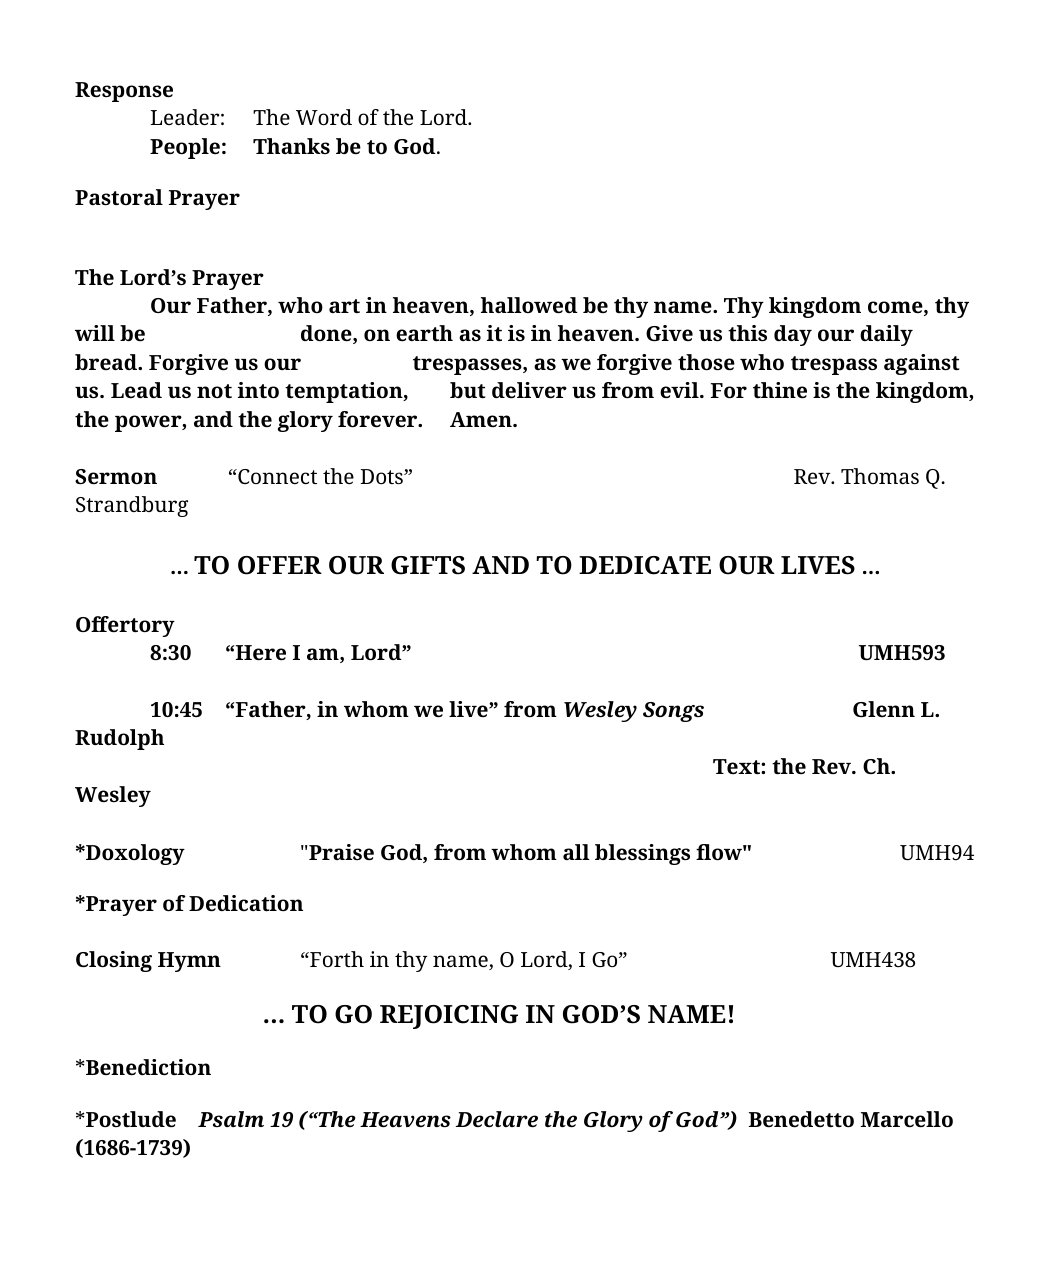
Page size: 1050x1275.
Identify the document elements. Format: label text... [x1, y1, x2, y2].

text Offertory [75, 610, 975, 638]
text *Benediction [75, 1053, 975, 1082]
text The Lord’s Prayer [75, 263, 975, 291]
text … TO OFFER OUR GIFTS AND TO DEDICATE OUR LIVES … [75, 547, 975, 581]
text *Prayer of Dedication [75, 889, 975, 917]
text Pastoral Prayer [75, 183, 975, 211]
text Leader: The Word of the Lord. [150, 103, 975, 132]
text Closing Hymn “Forth in thy name, O Lord, I Go” UMH438 [75, 946, 975, 974]
text 10:45 “Father, in whom we live” from Wesley Songs Glenn L. Rudolph [75, 695, 975, 752]
text Text: the Rev. Ch. Wesley [75, 752, 975, 809]
text Response [75, 75, 975, 103]
text 8:30 “Here I am, Lord” UMH593 [75, 638, 975, 667]
text Our Father, who art in heaven, hallowed be thy name. Thy kingdom come, thy will be done, on earth as it is in heaven. Give us this day our daily bread. Forgive us our trespasses, as we forgive those who trespass against us. Lead us not into temptation, but deliver us from evil. For thine is the kingdom, the power, and the glory forever. Amen. [75, 291, 975, 433]
text … TO GO REJOICING IN GOD’S NAME! [262, 997, 975, 1031]
text *Postlude Psalm 19 (“The Heavens Declare the Glory of God”) Benedetto Marcello (1686-1739) [75, 1105, 975, 1162]
text People: Thanks be to God. [150, 132, 975, 160]
text *Doxology "Praise God, from whom all blessings flow" UMH94 [75, 838, 975, 866]
text Sermon “Connect the Dots” Rev. Thomas Q. Strandburg [75, 462, 975, 519]
